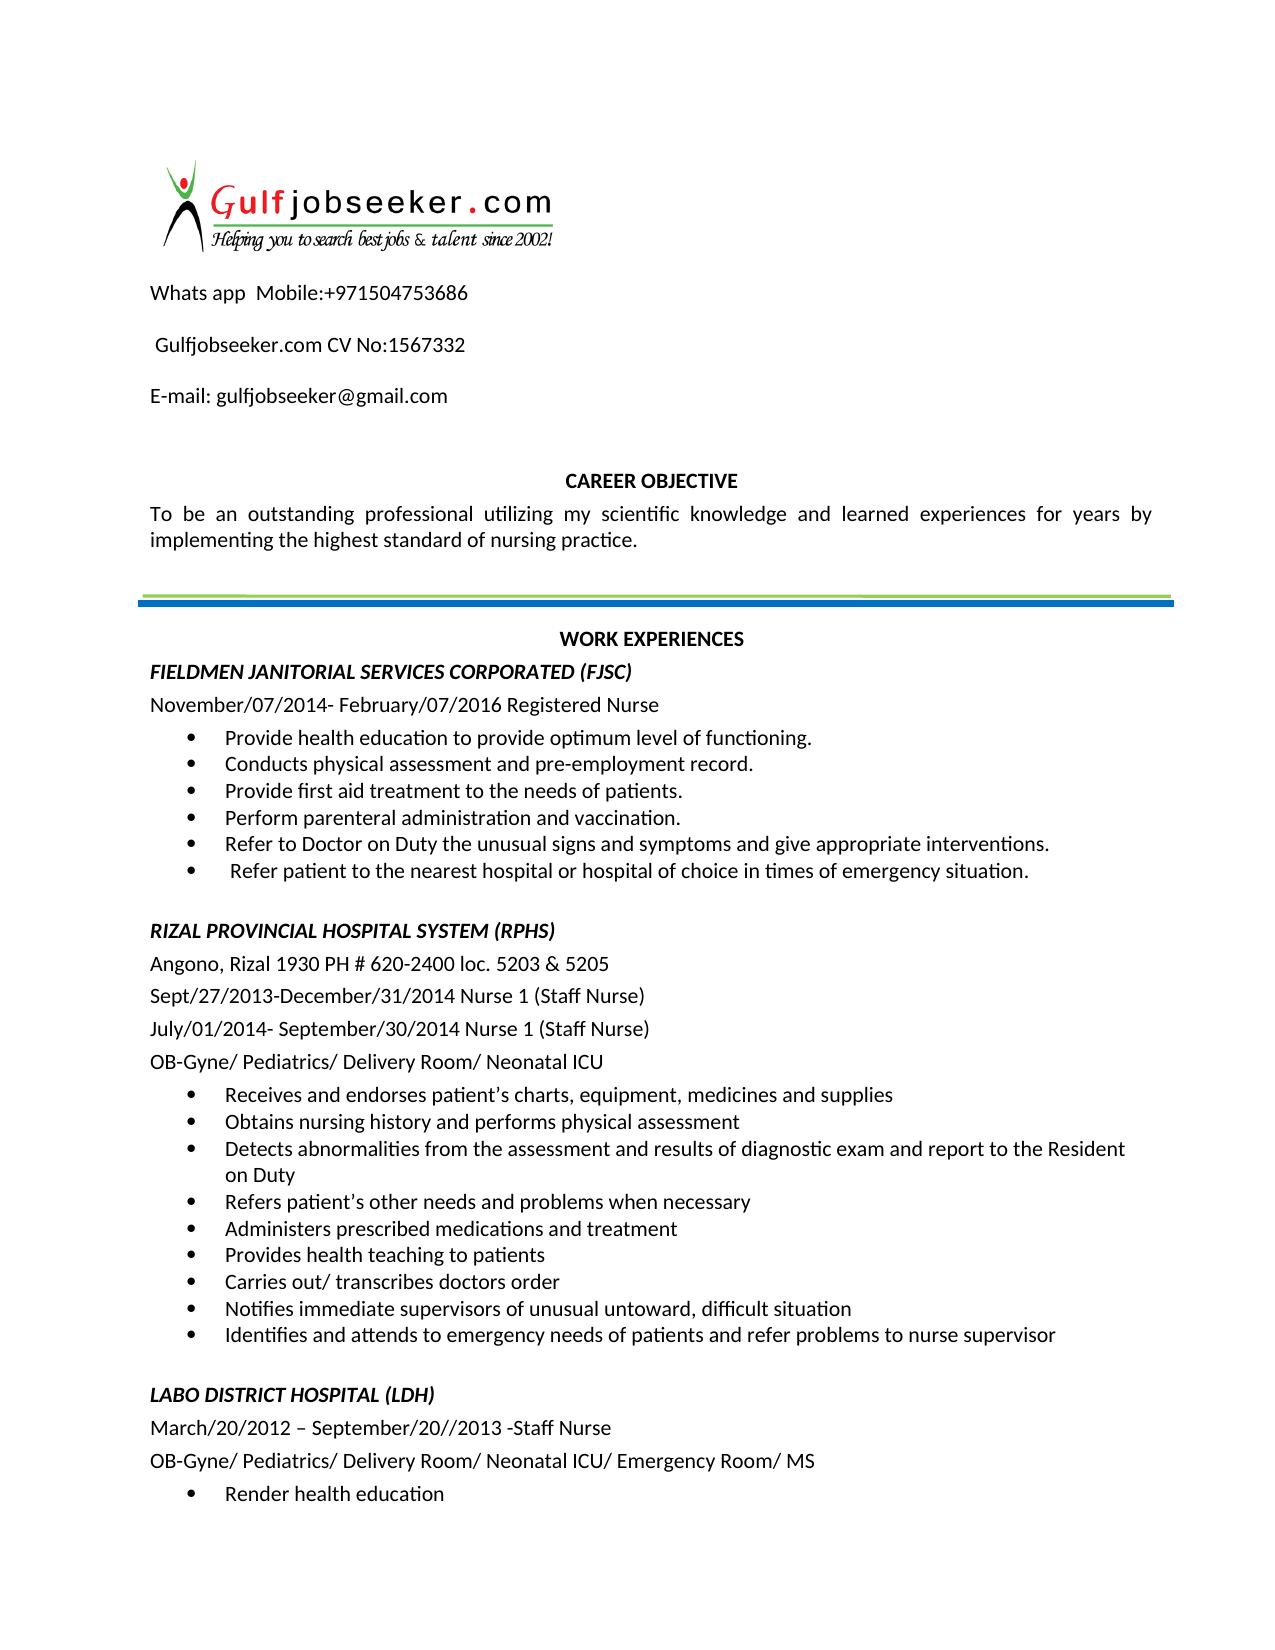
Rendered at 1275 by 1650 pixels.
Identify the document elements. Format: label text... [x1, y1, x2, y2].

text LABO DISTRICT HOSPITAL (LDH) [150, 1381, 1153, 1408]
text July/01/2014- September/30/2014 Nurse 1 (Staff Nurse) [150, 1016, 1153, 1042]
text WORK EXPERIENCES [150, 625, 1153, 652]
text FIELDMEN JANITORIAL SERVICES CORPORATED (FJSC) [150, 658, 1153, 685]
list Detects abnormalities from the assessment and results of diagnostic exam and report to the Resident on Duty [187, 1135, 1153, 1188]
text Gulfjobseeker.com CV No:1567332 [150, 331, 1153, 358]
text March/20/2012 – September/20//2013 -Staff Nurse [150, 1414, 1153, 1441]
list Perform parenteral administration and vaccination. [187, 804, 1153, 831]
list Refer patient to the nearest hospital or hospital of choice in times of emergency situation. [187, 857, 1153, 884]
list Administers prescribed medications and treatment [187, 1215, 1153, 1241]
text Angono, Rizal 1930 PH # 620-2400 loc. 5203 & 5205 [150, 950, 1153, 976]
text Sept/27/2013-December/31/2014 Nurse 1 (Staff Nurse) [150, 983, 1153, 1009]
list Refer to Doctor on Duty the unusual signs and symptoms and give appropriate interventions. [187, 831, 1153, 857]
text Whats app Mobile:+971504753686 [150, 279, 1153, 306]
list Identifies and attends to emergency needs of patients and refer problems to nurse supervisor [187, 1321, 1153, 1348]
text RIZAL PROVINCIAL HOSPITAL SYSTEM (RPHS) [150, 917, 1153, 943]
list Notifies immediate supervisors of unusual untoward, difficult situation [187, 1295, 1153, 1321]
text E-mail: gulfjobseeker@gmail.com [150, 382, 1153, 409]
picture [150, 159, 577, 255]
list Refers patient’s other needs and problems when necessary [187, 1188, 1153, 1215]
text OB-Gyne/ Pediatrics/ Delivery Room/ Neonatal ICU/ Emergency Room/ MS [150, 1447, 1153, 1473]
text CAREER OBJECTIVE [150, 467, 1153, 493]
text OB-Gyne/ Pediatrics/ Delivery Room/ Neonatal ICU [150, 1048, 1153, 1075]
list Provide health education to provide optimum level of functioning. [187, 724, 1153, 751]
list Conducts physical assessment and pre-employment record. [187, 751, 1153, 777]
list Render health education [187, 1480, 1153, 1506]
list Receives and endorses patient’s charts, equipment, medicines and supplies [187, 1081, 1153, 1108]
list Provides health teaching to patients [187, 1241, 1153, 1268]
list Obtains nursing history and performs physical assessment [187, 1108, 1153, 1135]
list Carries out/ transcribes doctors order [187, 1268, 1153, 1295]
text November/07/2014- February/07/2016 Registered Nurse [150, 691, 1153, 718]
list Provide first aid treatment to the needs of patients. [187, 777, 1153, 804]
text To be an outstanding professional utilizing my scientific knowledge and learned experiences for years by implementing the highest standard of nursing practice. [150, 500, 1153, 553]
